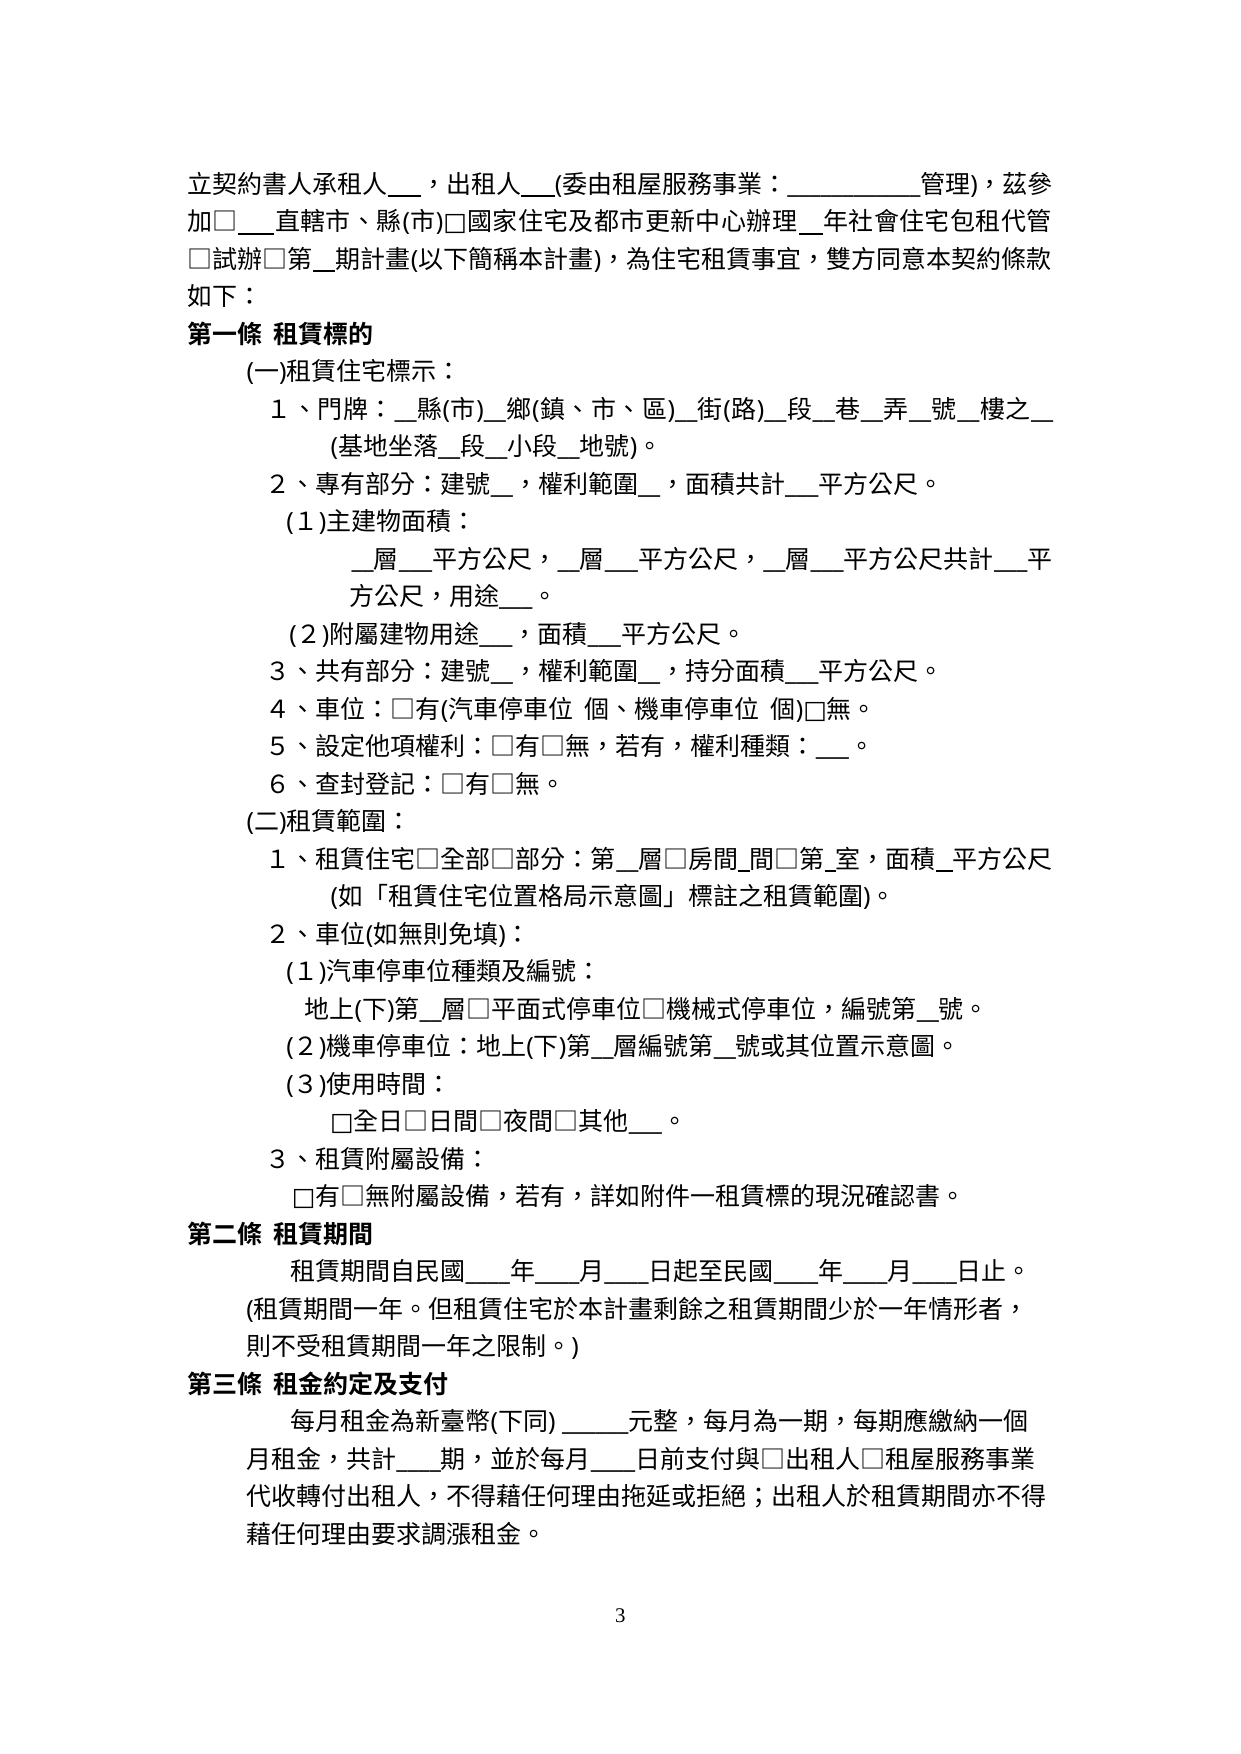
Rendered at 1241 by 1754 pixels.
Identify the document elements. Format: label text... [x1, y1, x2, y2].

text ３、租賃附屬設備： [259, 1139, 1053, 1176]
text (二)租賃範圍： [246, 801, 1053, 839]
text ５、設定他項權利：□有□無，若有，權利種類：___。 [259, 726, 1053, 764]
text (１)汽車停車位種類及編號： [273, 951, 1053, 989]
text 立契約書人承租人 ，出租人 (委由租屋服務事業：____________管理)，茲參加□ 直轄市、縣(市)□國家住宅及都市更新中心辦理 年社會住宅包租代管□試辦□第 期計畫(以下簡稱本計畫)，為住宅租賃事宜，雙方同意本契約條款如下： [187, 164, 1053, 314]
text １、門牌：__縣(市)__鄉(鎮、市、區)__街(路)__段__巷__弄__號__樓之__(基地坐落__段__小段__地號)。 [259, 389, 1053, 464]
text 每月租金為新臺幣(下同) ______元整，每月為一期，每期應繳納一個月租金，共計____期，並於每月____日前支付與□出租人□租屋服務事業代收轉付出租人，不得藉任何理由拖延或拒絕；出租人於租賃期間亦不得藉任何理由要求調漲租金。 [246, 1401, 1053, 1551]
text ３、共有部分：建號__，權利範圍__，持分面積___平方公尺。 [259, 651, 1053, 689]
text ４、車位：□有(汽車停車位 個、機車停車位 個)□無。 [259, 689, 1053, 726]
text ２、車位(如無則免填)： [259, 914, 1053, 951]
text ６、查封登記：□有□無。 [259, 764, 1053, 801]
text □全日□日間□夜間□其他___。 [310, 1101, 1053, 1139]
text 第二條 租賃期間 [187, 1214, 1053, 1251]
text １、租賃住宅□全部□部分：第__層□房間 間□第 室，面積 平方公尺(如「租賃住宅位置格局示意圖」標註之租賃範圍)。 [259, 839, 1053, 914]
text (１)主建物面積： [273, 501, 1053, 539]
text 第一條 租賃標的 [187, 314, 1053, 351]
text 第三條 租金約定及支付 [187, 1364, 1053, 1401]
text ２、專有部分：建號__，權利範圍__，面積共計___平方公尺。 [259, 464, 1053, 501]
text (一)租賃住宅標示： [246, 351, 1053, 389]
text __層___平方公尺，__層___平方公尺，__層___平方公尺共計___平方公尺，用途___。 [349, 539, 1053, 614]
text (３)使用時間： [273, 1064, 1053, 1101]
text (２)附屬建物用途___，面積___平方公尺。 [289, 614, 1053, 651]
text □有□無附屬設備，若有，詳如附件一租賃標的現況確認書。 [259, 1176, 1053, 1214]
text 租賃期間自民國____年____月____日起至民國____年____月____日止。(租賃期間一年。但租賃住宅於本計畫剩餘之租賃期間少於一年情形者，則不受租賃期間一年之限制。) [246, 1251, 1053, 1364]
text (２)機車停車位：地上(下)第__層編號第__號或其位置示意圖。 [273, 1026, 1053, 1064]
text 地上(下)第__層□平面式停車位□機械式停車位，編號第__號。 [259, 989, 1053, 1026]
